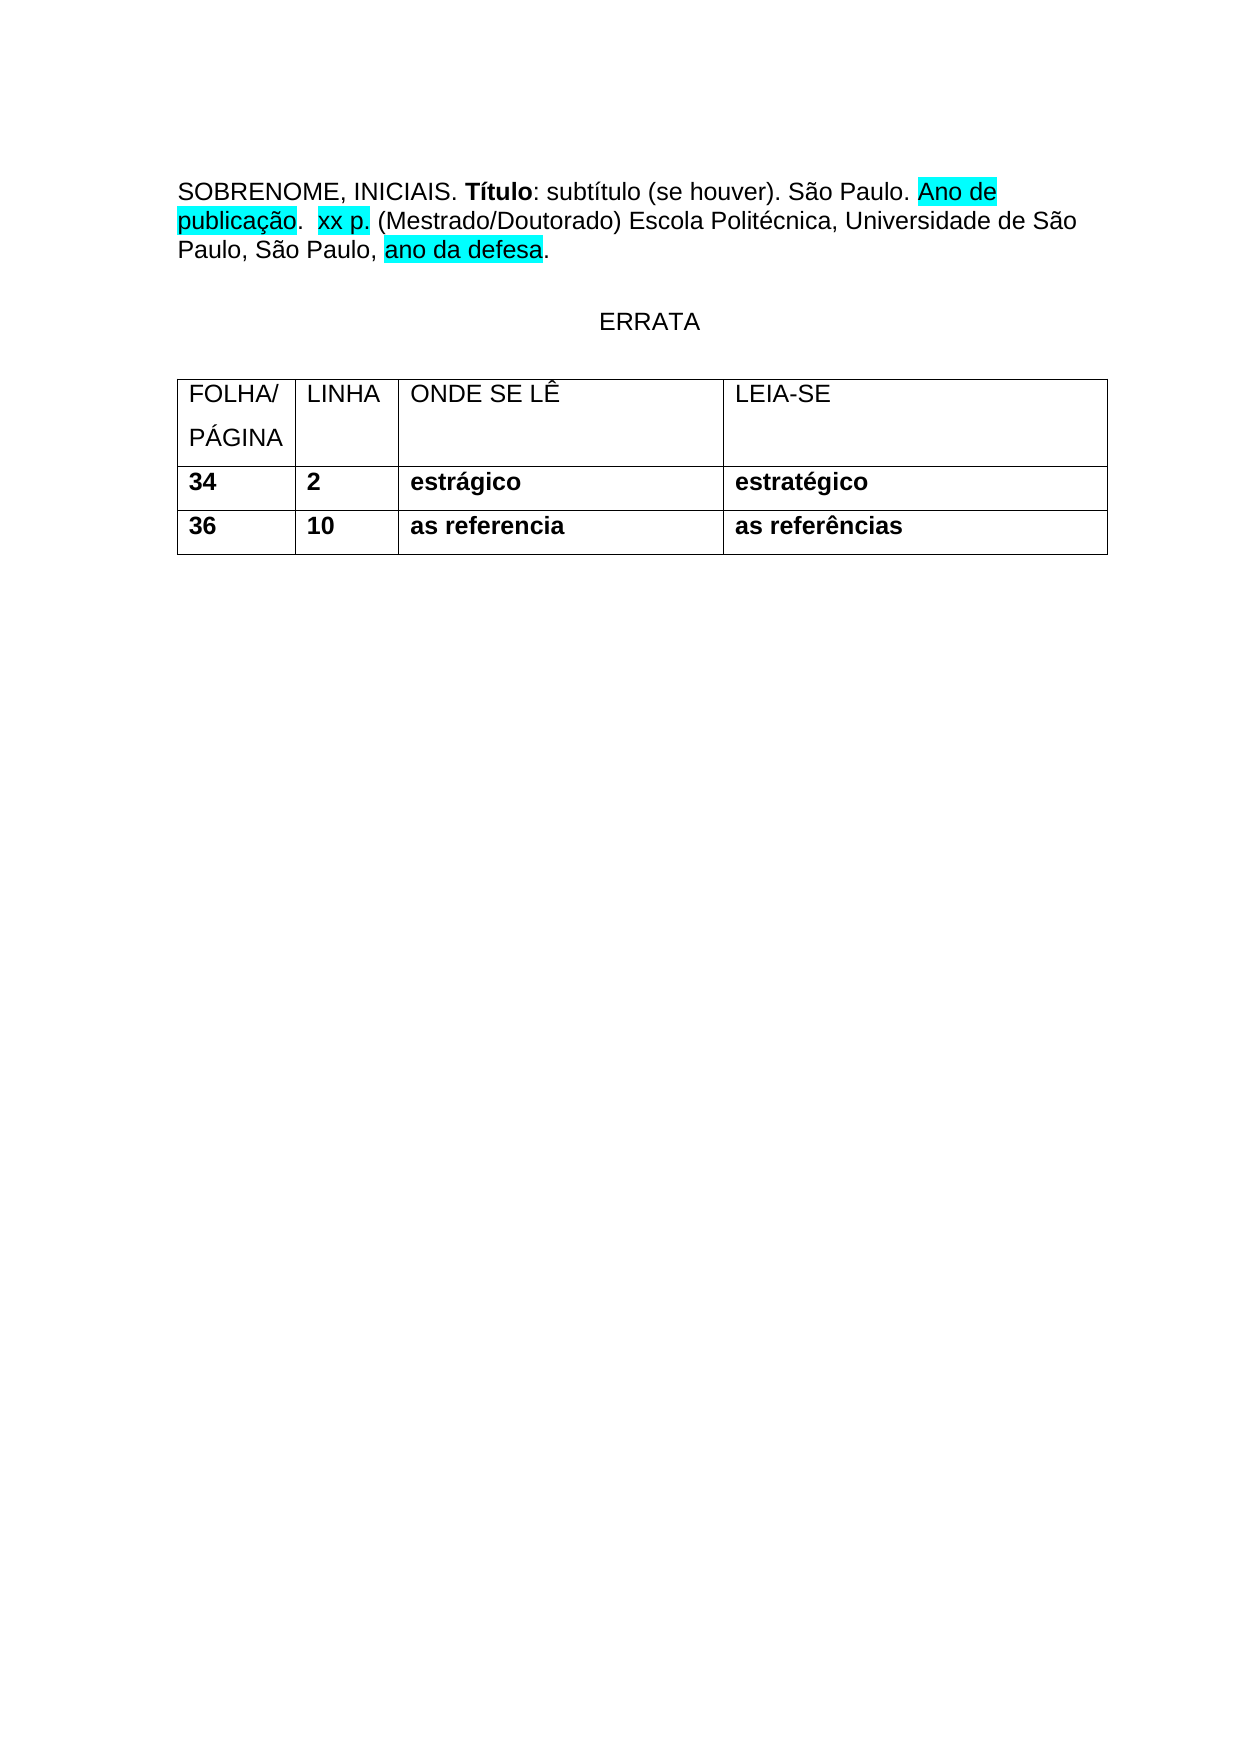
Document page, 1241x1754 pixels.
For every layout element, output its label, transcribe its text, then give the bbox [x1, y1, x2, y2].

table_cell 34 [178, 467, 295, 510]
table_cell 36 [178, 511, 295, 554]
text SOBRENOME, INICIAIS. Título: subtítulo (se houver). São Paulo. Ano de publicação. xx p. (Mestrado/Doutorado) Escola Politécnica, Universidade de São Paulo, São Paulo, ano da defesa. [177, 177, 1122, 263]
table_header LINHA [296, 380, 398, 466]
table_cell estrágico [399, 467, 723, 510]
table_cell 2 [296, 467, 398, 510]
table_header ONDE SE LÊ [399, 380, 723, 466]
table_header LEIA-SE [724, 380, 1107, 466]
table_cell 10 [296, 511, 398, 554]
table_cell as referencia [399, 511, 723, 554]
table_header FOLHA/ PÁGINA [178, 380, 295, 466]
subtitle ERRATA [177, 307, 1122, 335]
table_cell as referências [724, 511, 1107, 554]
table_cell estratégico [724, 467, 1107, 510]
